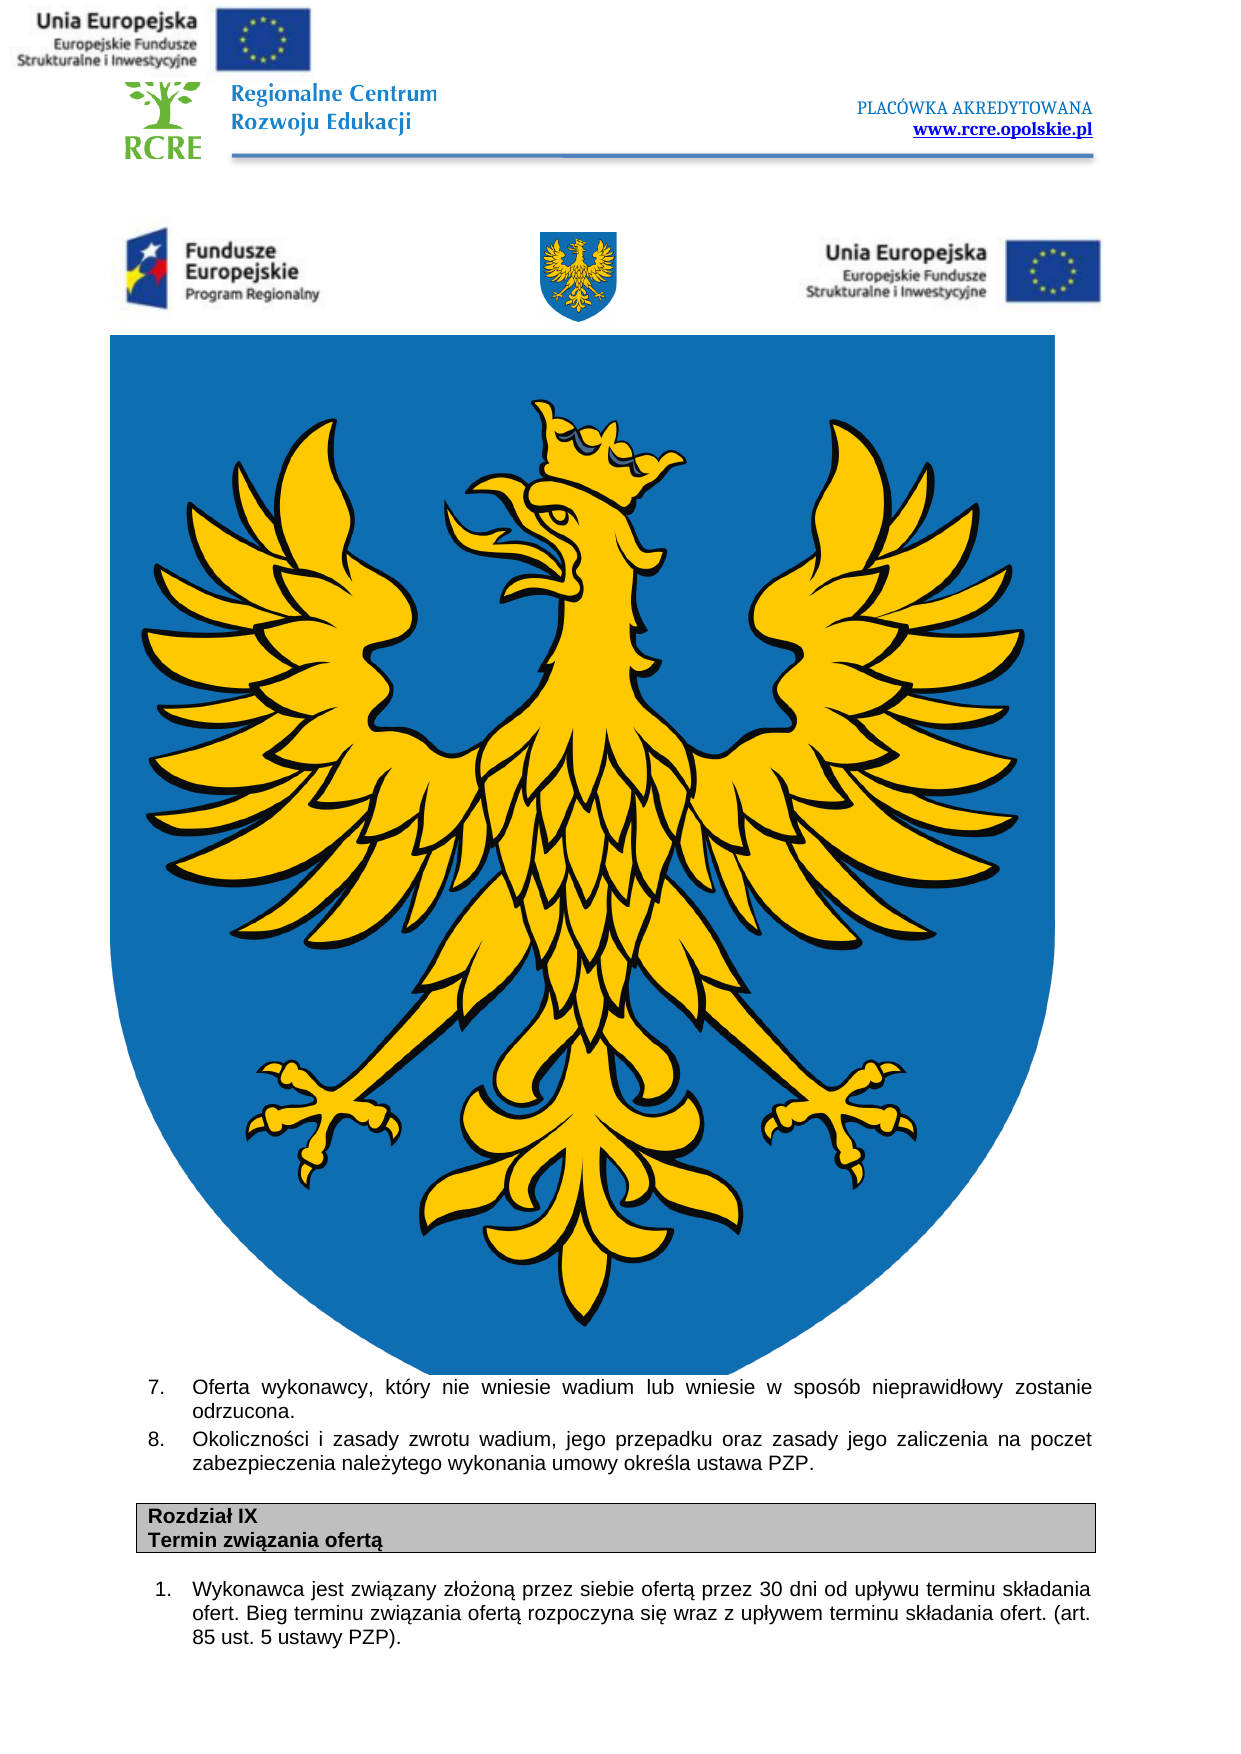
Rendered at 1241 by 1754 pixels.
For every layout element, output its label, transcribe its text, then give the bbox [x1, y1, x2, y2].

picture [110, 218, 339, 322]
table_header Rozdział IX Termin związania ofertą [137, 1504, 1095, 1552]
list Wykonawca jest związany złożoną przez siebie ofertą przez 30 dni od upływu terminu składania ofert. Bieg terminu związania ofertą rozpoczyna się wraz z upływem terminu składania ofert. (art. 85 ust. 5 ustawy PZP). [154, 1577, 1093, 1649]
picture [789, 231, 1108, 313]
list Oferta wykonawcy, który nie wniesie wadium lub wniesie w sposób nieprawidłowy zostanie odrzucona. [148, 1375, 1093, 1423]
picture [0, 0, 437, 159]
picture [110, 335, 1055, 1375]
list Okoliczności i zasady zwrotu wadium, jego przepadku oraz zasady jego zaliczenia na poczet zabezpieczenia należytego wykonania umowy określa ustawa PZP. [148, 1427, 1093, 1475]
picture [540, 232, 617, 322]
